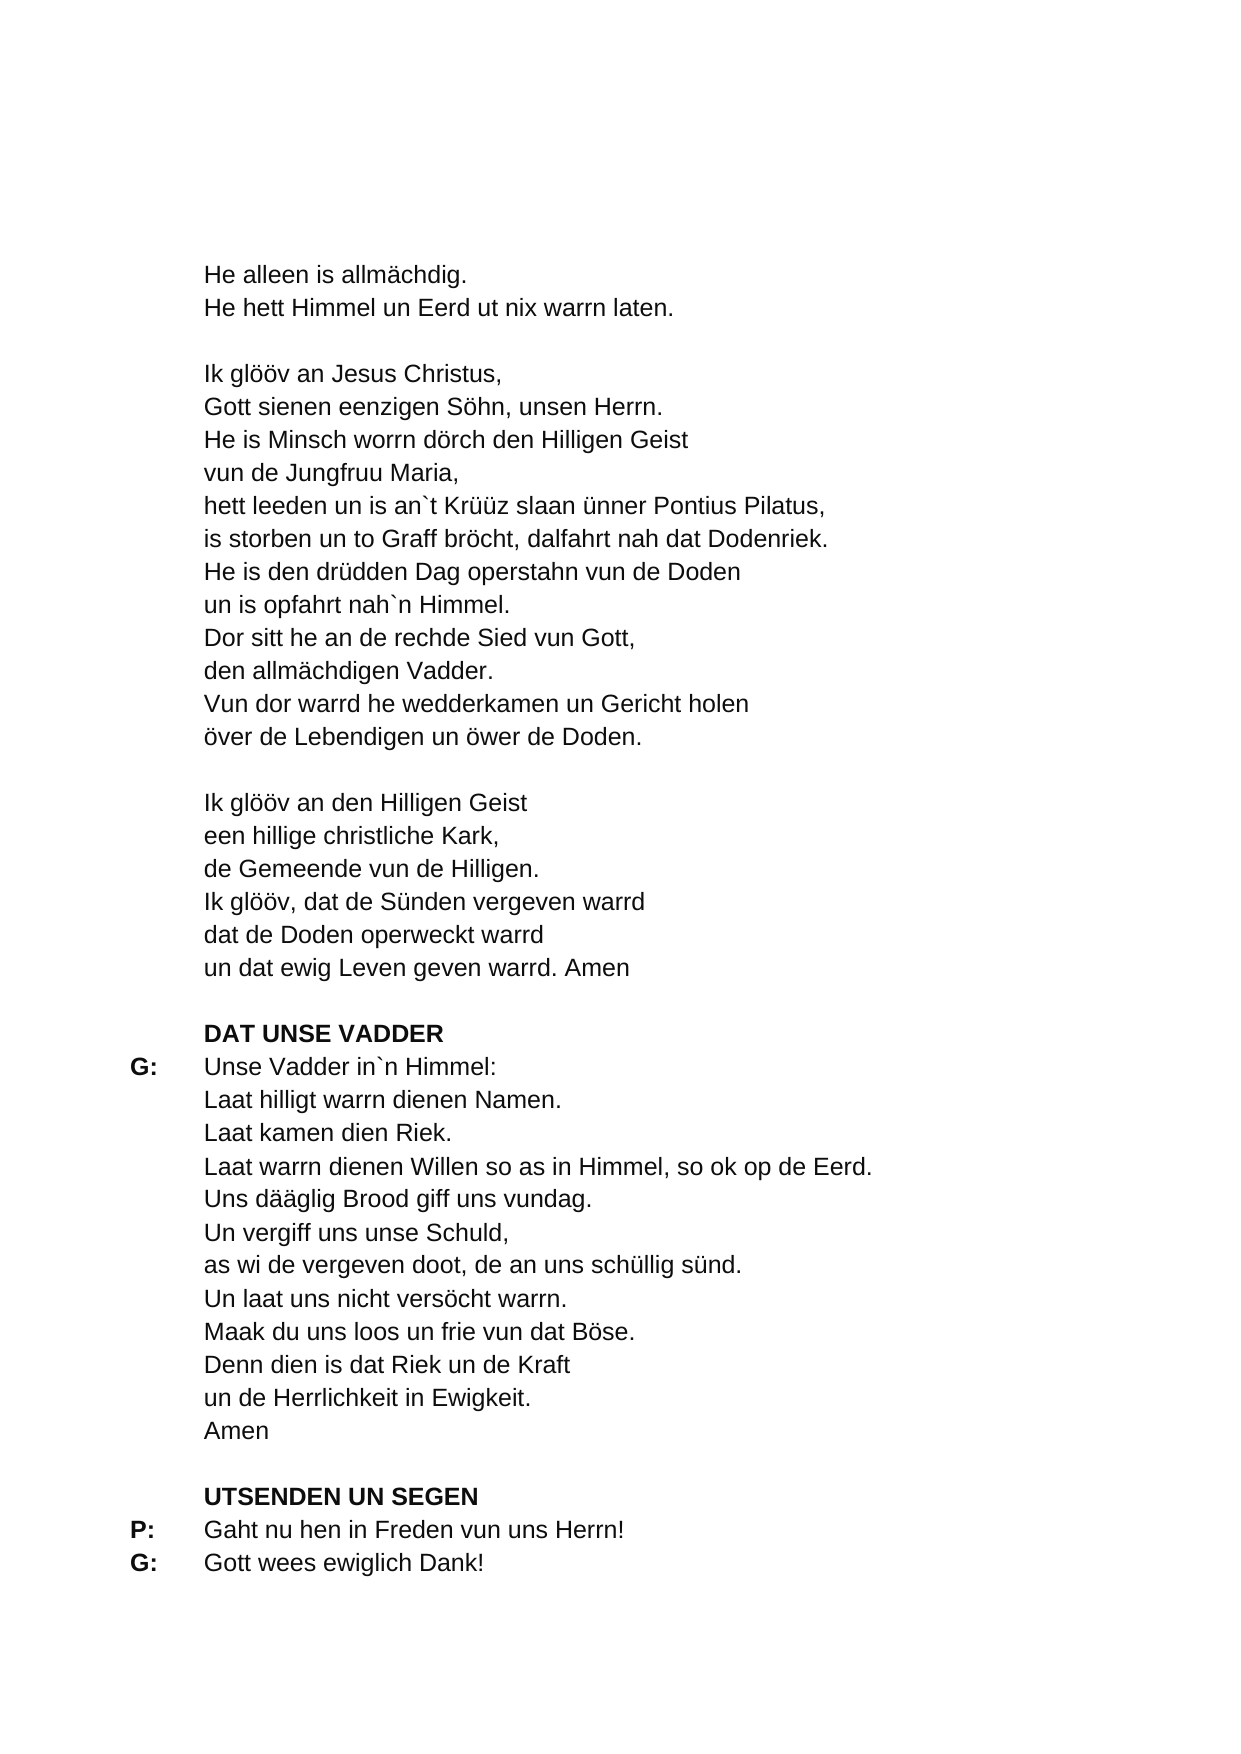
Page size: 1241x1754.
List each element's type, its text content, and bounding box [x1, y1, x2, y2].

text He is den drüdden Dag operstahn vun de Doden [204, 557, 1110, 586]
text Uns dääglig Brood giff uns vundag. [204, 1184, 1110, 1213]
text Ik glööv, dat de Sünden vergeven warrd [204, 887, 1110, 916]
text Denn dien is dat Riek un de Kraft [204, 1349, 1110, 1378]
text He is Minsch worrn dörch den Hilligen Geist [204, 425, 1110, 454]
text Ik glööv an den Hilligen Geist [204, 788, 1110, 817]
text de Gemeende vun de Hilligen. [204, 854, 1110, 883]
text dat de Doden operweckt warrd [204, 920, 1110, 949]
text Ik glööv an Jesus Christus, [204, 359, 1110, 388]
text G: Unse Vadder in`n Himmel: [130, 1052, 1110, 1081]
text Maak du uns loos un frie vun dat Böse. [204, 1317, 1110, 1345]
text P: Gaht nu hen in Freden vun uns Herrn! [130, 1515, 1110, 1543]
text as wi de vergeven doot, de an uns schüllig sünd. [204, 1251, 1110, 1279]
text un dat ewig Leven geven warrd. Amen [204, 953, 1110, 982]
text vun de Jungfruu Maria, [204, 458, 1110, 487]
text Dor sitt he an de rechde Sied vun Gott, [204, 623, 1110, 652]
text un de Herrlichkeit in Ewigkeit. [204, 1383, 1110, 1411]
text een hillige christliche Kark, [204, 821, 1110, 850]
text Un vergiff uns unse Schuld, [204, 1217, 1110, 1246]
text över de Lebendigen un öwer de Doden. [204, 722, 1110, 751]
text den allmächdigen Vadder. [204, 656, 1110, 685]
text Gott sienen eenzigen Söhn, unsen Herrn. [204, 392, 1110, 421]
text UTSENDEN UN SEGEN [130, 1482, 1110, 1510]
text Laat kamen dien Riek. [204, 1118, 1110, 1147]
text DAT UNSE VADDER [130, 1019, 1110, 1048]
text is storben un to Graff bröcht, dalfahrt nah dat Dodenriek. [204, 524, 1110, 553]
text Amen [204, 1416, 1110, 1444]
text G: Gott wees ewiglich Dank! [130, 1548, 1110, 1576]
text Laat warrn dienen Willen so as in Himmel, so ok op de Eerd. [204, 1151, 1110, 1180]
text Laat hilligt warrn dienen Namen. [204, 1085, 1110, 1114]
text He hett Himmel un Eerd ut nix warrn laten. [204, 293, 1110, 322]
text hett leeden un is an`t Krüüz slaan ünner Pontius Pilatus, [204, 491, 1110, 520]
text He alleen is allmächdig. [204, 260, 1110, 289]
text Vun dor warrd he wedderkamen un Gericht holen [204, 689, 1110, 718]
text Un laat uns nicht versöcht warrn. [204, 1283, 1110, 1312]
text un is opfahrt nah`n Himmel. [204, 590, 1110, 619]
